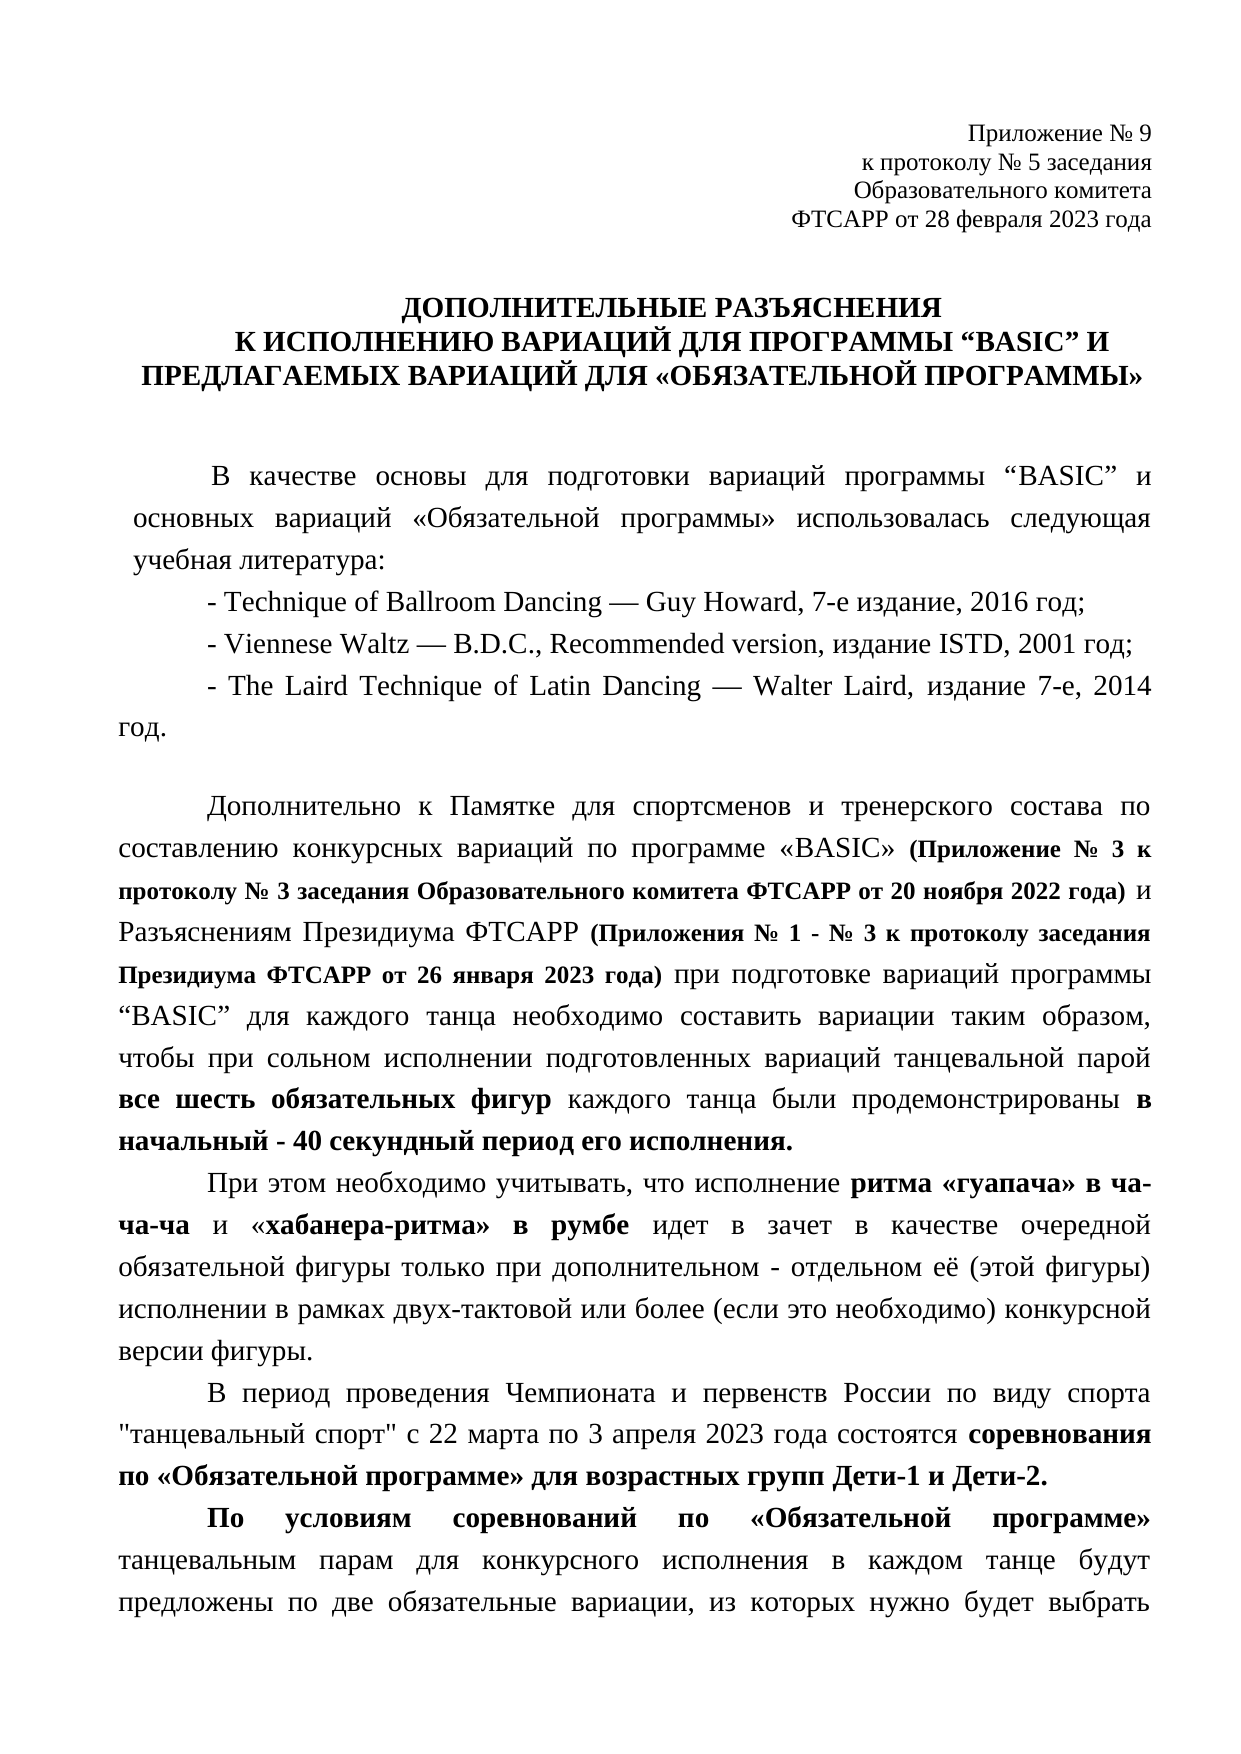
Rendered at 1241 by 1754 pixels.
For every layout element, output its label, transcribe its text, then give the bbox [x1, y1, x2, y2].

text В период проведения Чемпионата и первенств России по виду спорта "танцевальный спорт" с 22 марта по 3 апреля 2023 года состоятся соревнования по «Обязательной программе» для возрастных групп Дети-1 и Дети-2. [118, 1375, 1152, 1492]
text Образовательного комитета [133, 176, 1152, 204]
text - Technique of Ballroom Dancing — Guy Howard, 7-е издание, 2016 год; [118, 584, 1152, 617]
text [118, 1500, 1152, 1618]
text К ИСПОЛНЕНИЮ ВАРИАЦИЙ ДЛЯ ПРОГРАММЫ “BASIC” И ПРЕДЛАГАЕМЫХ ВАРИАЦИЙ ДЛЯ «ОБЯЗАТЕЛЬНОЙ ПРОГРАММЫ» [133, 324, 1152, 391]
text - The Laird Technique of Latin Dancing — Walter Laird, издание 7-е, 2014 год. [118, 668, 1152, 743]
text ДОПОЛНИТЕЛЬНЫЕ РАЗЪЯСНЕНИЯ [133, 291, 1152, 324]
text Дополнительно к Памятке для спортсменов и тренерского состава по составлению конкурсных вариаций по программе «BASIC» (Приложение № 3 к протоколу № 3 заседания Образовательного комитета ФТСАРР от 20 ноября 2022 года) и Разъяснениям Президиума ФТСАРР (Приложения № 1 - № 3 к протоколу заседания Президиума ФТСАРР от 26 января 2023 года) при подготовке вариаций программы “BASIC” для каждого танца необходимо составить вариации таким образом, чтобы при сольном исполнении подготовленных вариаций танцевальной парой все шесть обязательных фигур каждого танца были продемонстрированы в начальный - 40 секундный период его исполнения. [118, 788, 1152, 1157]
text к протоколу № 5 заседания [133, 147, 1152, 176]
text В качестве основы для подготовки вариаций программы “BASIC” и основных вариаций «Обязательной программы» использовалась следующая учебная литература: [133, 458, 1152, 576]
text ФТСАРР от 28 февраля 2023 года [133, 204, 1152, 233]
text - Viennese Waltz — B.D.C., Recommended version, издание ISTD, 2001 год; [118, 626, 1152, 659]
text Приложение № 9 [133, 118, 1152, 147]
text При этом необходимо учитывать, что исполнение ритма «гуапача» в ча-ча-ча и «хабанера-ритма» в румбе идет в зачет в качестве очередной обязательной фигуры только при дополнительном - отдельном её (этой фигуры) исполнении в рамках двух-тактовой или более (если это необходимо) конкурсной версии фигуры. [118, 1165, 1152, 1366]
